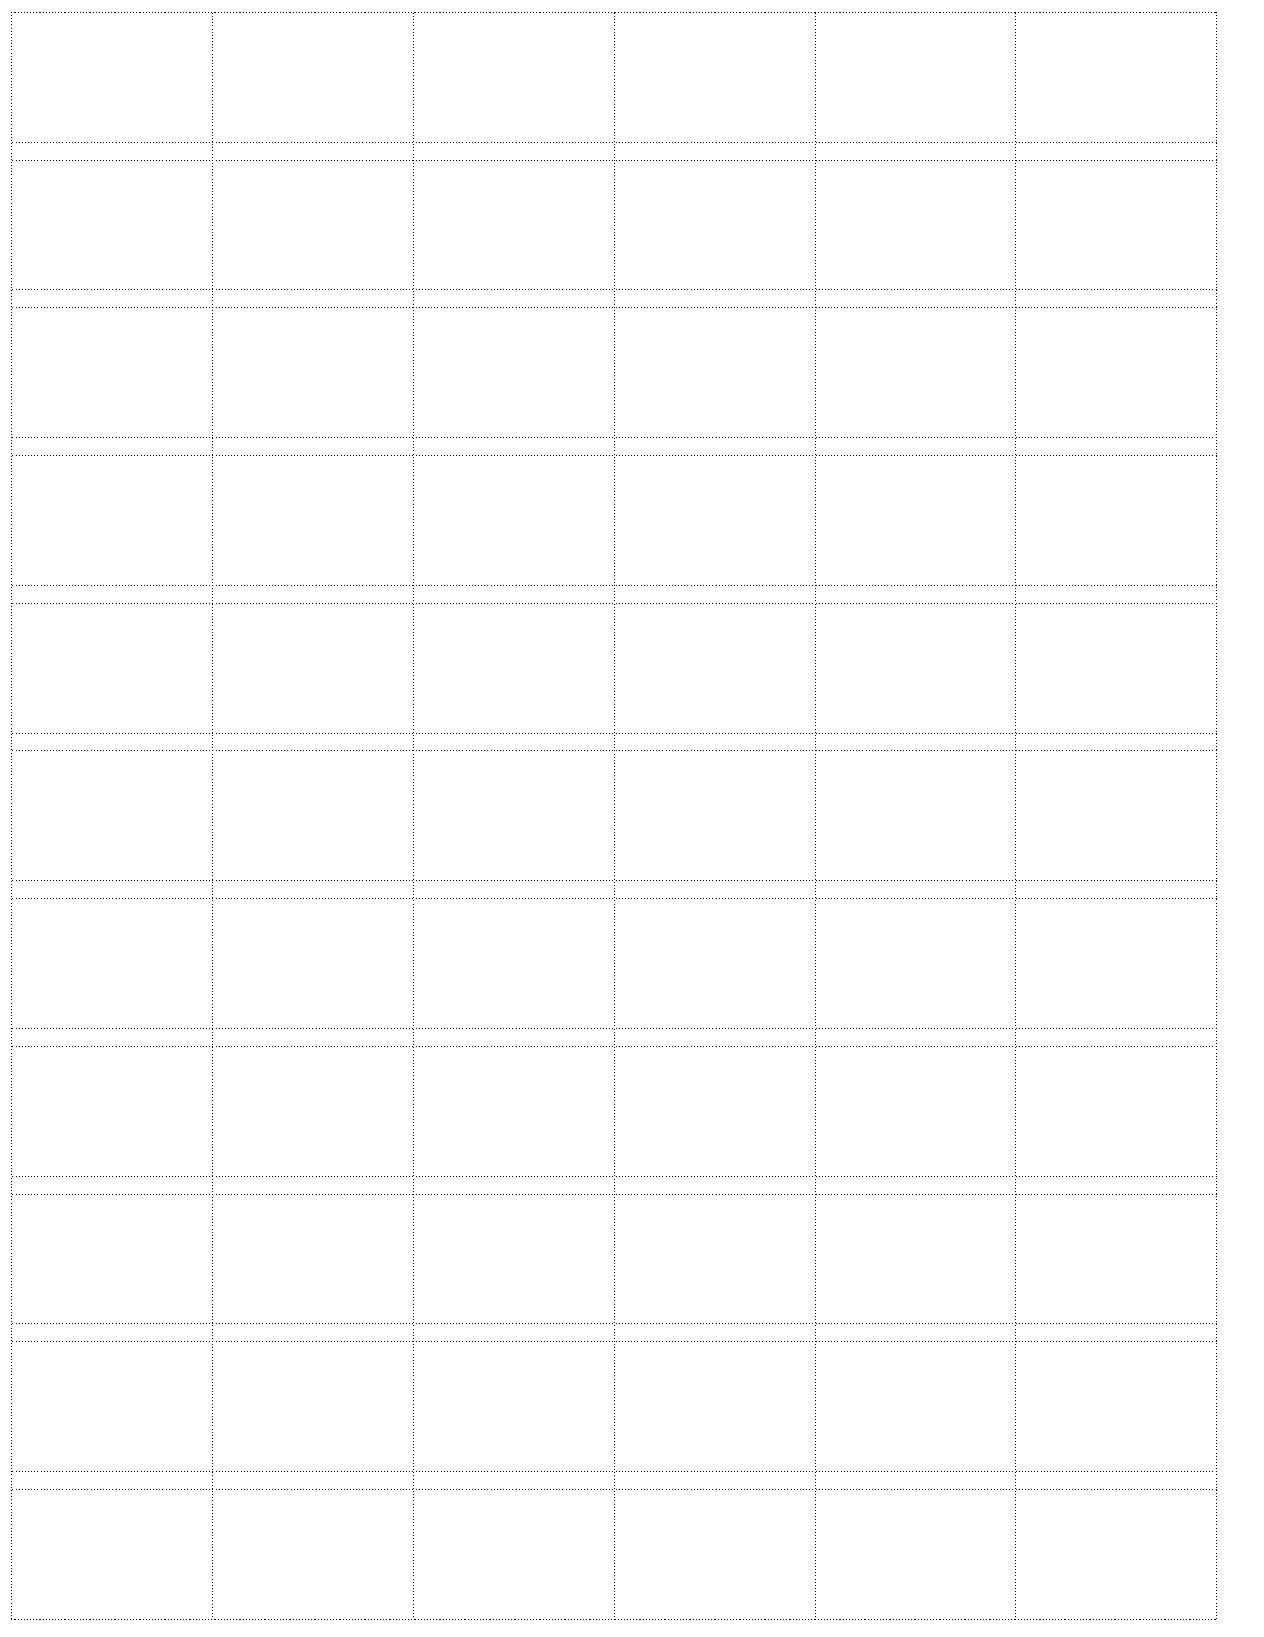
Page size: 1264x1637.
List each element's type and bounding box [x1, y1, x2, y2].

table_cell [614, 585, 815, 603]
table_cell [12, 1341, 213, 1471]
table_cell [614, 1194, 815, 1323]
table_cell [213, 455, 413, 585]
table_cell [413, 880, 614, 898]
table_cell [213, 880, 413, 898]
table_cell [413, 585, 614, 603]
table_cell [815, 289, 1016, 307]
table_cell [12, 289, 213, 307]
table_cell [413, 1176, 614, 1193]
table_cell [1016, 142, 1217, 159]
table_cell [815, 455, 1016, 585]
table_cell [815, 160, 1016, 289]
table_cell [614, 733, 815, 750]
table_cell [815, 1323, 1016, 1341]
table_cell [213, 1323, 413, 1341]
table_cell [12, 1323, 213, 1341]
table_cell [614, 898, 815, 1028]
table_cell [1016, 750, 1217, 880]
table_cell [1016, 1194, 1217, 1323]
table_cell [815, 307, 1016, 437]
table_cell [12, 160, 213, 289]
table_cell [815, 750, 1016, 880]
table_cell [413, 1046, 614, 1176]
table_cell [213, 307, 413, 437]
table_cell [614, 880, 815, 898]
table_cell [815, 1471, 1016, 1489]
table_cell [815, 1341, 1016, 1471]
table_cell [1016, 455, 1217, 585]
table_cell [12, 1471, 213, 1489]
table_cell [1016, 898, 1217, 1028]
table_header [1016, 12, 1217, 142]
table_cell [213, 750, 413, 880]
table_header [815, 12, 1016, 142]
table_cell [413, 898, 614, 1028]
table_cell [1016, 1471, 1217, 1489]
table_cell [413, 1489, 614, 1619]
table_cell [413, 1028, 614, 1046]
table_cell [815, 1176, 1016, 1193]
table_cell [815, 142, 1016, 159]
table_cell [1016, 437, 1217, 455]
table_header [12, 12, 213, 142]
table_cell [413, 750, 614, 880]
table_cell [12, 1176, 213, 1193]
table_cell [12, 1489, 213, 1619]
table_cell [213, 1194, 413, 1323]
table_cell [12, 898, 213, 1028]
table_cell [413, 603, 614, 732]
table_cell [815, 898, 1016, 1028]
table_header [213, 12, 413, 142]
table_cell [614, 289, 815, 307]
table_cell [213, 1046, 413, 1176]
table_cell [213, 142, 413, 159]
table_cell [413, 733, 614, 750]
table_cell [614, 1323, 815, 1341]
table_cell [815, 880, 1016, 898]
table_cell [614, 750, 815, 880]
table_cell [213, 1471, 413, 1489]
table_cell [12, 1046, 213, 1176]
table_cell [1016, 1489, 1217, 1619]
table_cell [815, 603, 1016, 732]
table_cell [1016, 1176, 1217, 1193]
table_cell [614, 1176, 815, 1193]
table_cell [815, 1489, 1016, 1619]
table_cell [614, 160, 815, 289]
table_cell [413, 455, 614, 585]
table_cell [12, 142, 213, 159]
table_cell [213, 585, 413, 603]
table_header [614, 12, 815, 142]
table_cell [213, 1341, 413, 1471]
table_cell [413, 1194, 614, 1323]
table_cell [815, 1028, 1016, 1046]
table_cell [12, 750, 213, 880]
table_cell [1016, 160, 1217, 289]
table_cell [413, 142, 614, 159]
table_cell [614, 1489, 815, 1619]
table_cell [614, 437, 815, 455]
table_cell [12, 437, 213, 455]
table_cell [815, 585, 1016, 603]
table_cell [614, 603, 815, 732]
table_cell [12, 585, 213, 603]
table_cell [815, 437, 1016, 455]
table_cell [1016, 733, 1217, 750]
table_cell [413, 437, 614, 455]
table_cell [213, 898, 413, 1028]
table_cell [614, 1046, 815, 1176]
table_cell [12, 733, 213, 750]
table_cell [1016, 603, 1217, 732]
table_cell [1016, 307, 1217, 437]
table_cell [815, 733, 1016, 750]
table_cell [213, 733, 413, 750]
table_cell [213, 289, 413, 307]
table_cell [413, 307, 614, 437]
table_cell [413, 1471, 614, 1489]
table_header [413, 12, 614, 142]
table_cell [213, 1028, 413, 1046]
table_cell [614, 142, 815, 159]
table_cell [413, 160, 614, 289]
table_cell [12, 880, 213, 898]
table_cell [213, 1176, 413, 1193]
table_cell [815, 1194, 1016, 1323]
table_cell [614, 1028, 815, 1046]
table_cell [213, 437, 413, 455]
table_cell [12, 307, 213, 437]
table_cell [1016, 1323, 1217, 1341]
table_cell [614, 307, 815, 437]
table_cell [12, 603, 213, 732]
table_cell [1016, 880, 1217, 898]
table_cell [12, 455, 213, 585]
table_cell [1016, 585, 1217, 603]
table_cell [1016, 1046, 1217, 1176]
table_cell [213, 1489, 413, 1619]
table_cell [12, 1028, 213, 1046]
table_cell [413, 1341, 614, 1471]
table_cell [815, 1046, 1016, 1176]
table_cell [1016, 1028, 1217, 1046]
table_cell [413, 289, 614, 307]
table_cell [1016, 1341, 1217, 1471]
table_cell [614, 1341, 815, 1471]
table_cell [12, 1194, 213, 1323]
table_cell [614, 455, 815, 585]
table_cell [213, 160, 413, 289]
table_cell [413, 1323, 614, 1341]
table_cell [1016, 289, 1217, 307]
table_cell [213, 603, 413, 732]
table_cell [614, 1471, 815, 1489]
